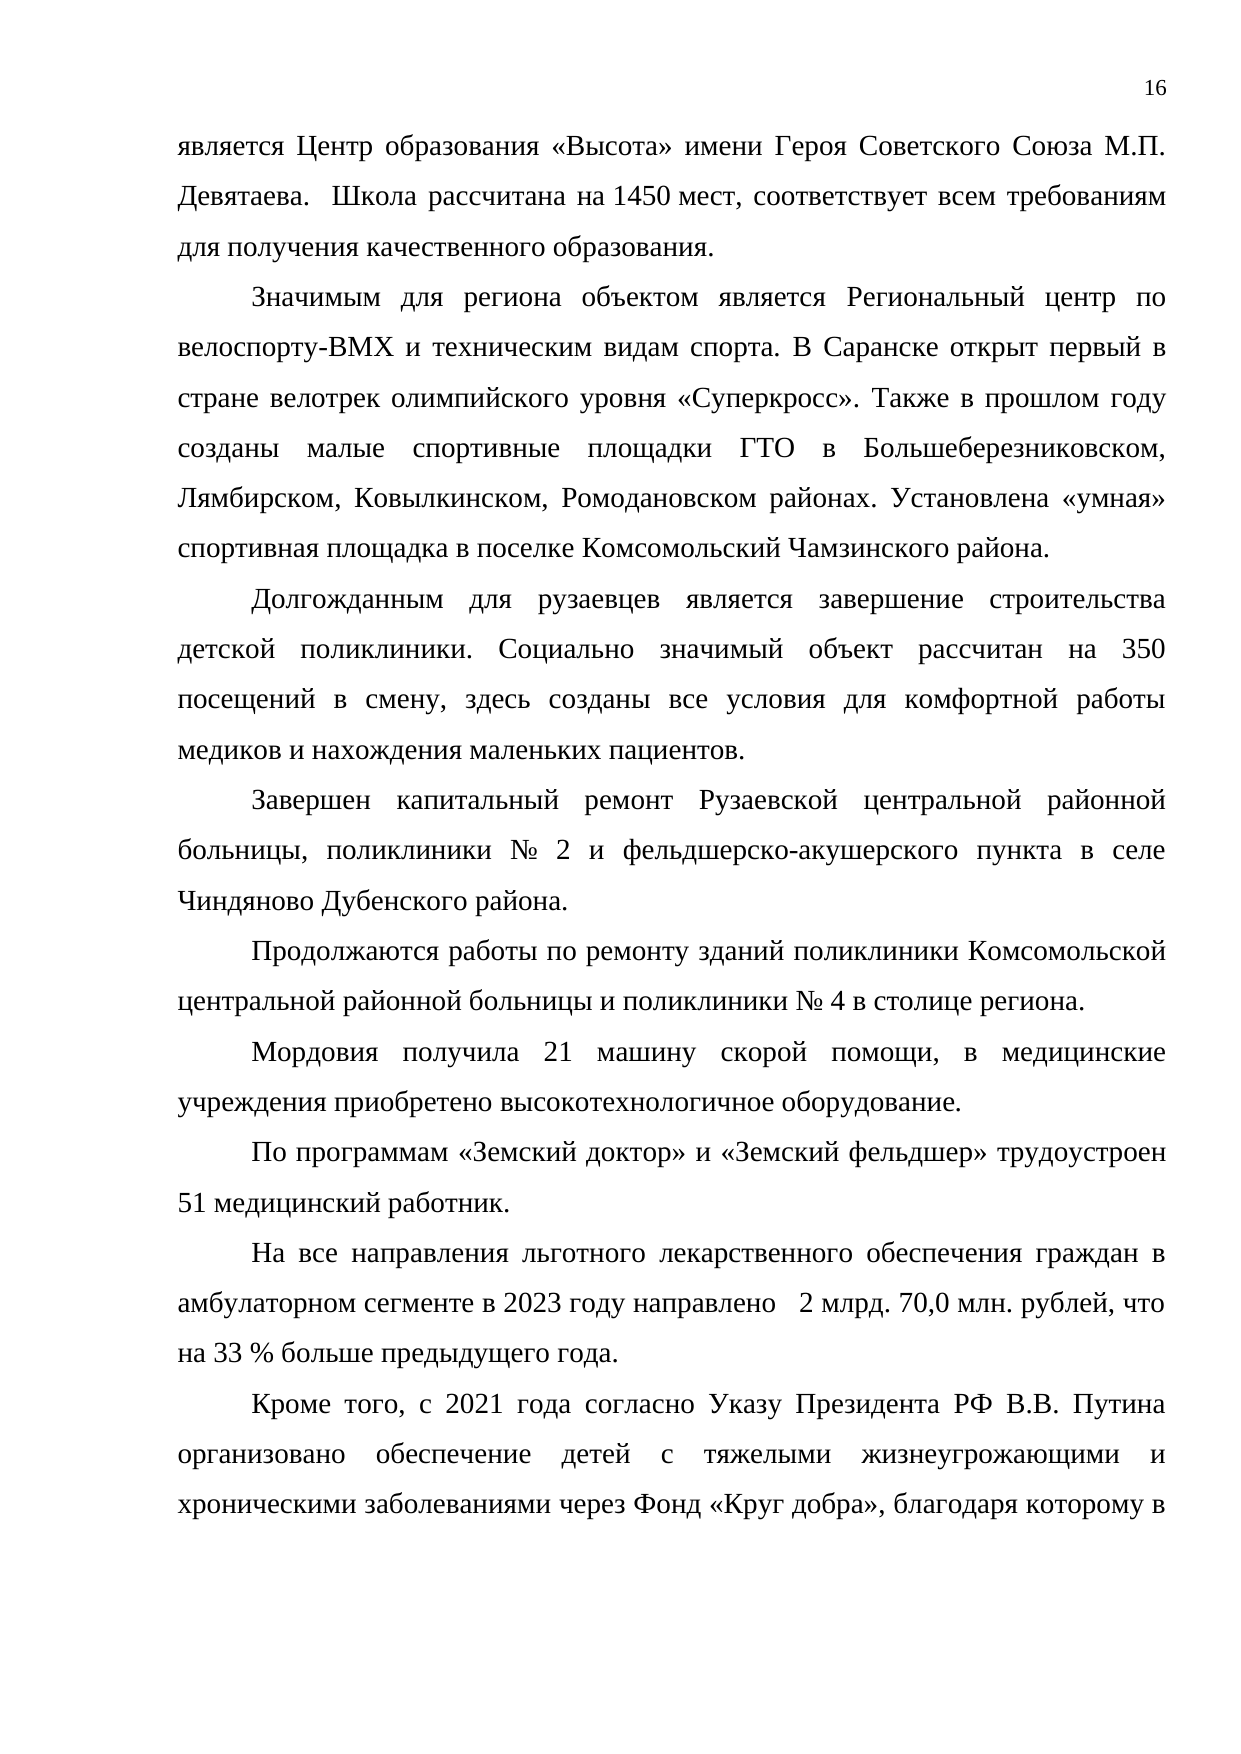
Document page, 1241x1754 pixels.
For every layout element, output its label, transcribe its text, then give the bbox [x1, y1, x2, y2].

text Завершен капитальный ремонт Рузаевской центральной районной больницы, поликлиники № 2 и фельдшерско-акушерского пункта в селе Чиндяново Дубенского района. [177, 782, 1167, 916]
text По программам «Земский доктор» и «Земский фельдшер» трудоустроен 51 медицинский работник. [177, 1134, 1167, 1218]
text Долгожданным для рузаевцев является завершение строительства детской поликлиники. Социально значимый объект рассчитан на 350 посещений в смену, здесь созданы все условия для комфортной работы медиков и нахождения маленьких пациентов. [177, 581, 1167, 765]
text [177, 1386, 1167, 1585]
text Мордовия получила 21 машину скорой помощи, в медицинские учреждения приобретено высокотехнологичное оборудование. [177, 1034, 1167, 1118]
text На все направления льготного лекарственного обеспечения граждан в амбулаторном сегменте в 2023 году направлено 2 млрд. 70,0 млн. рублей, что на 33 % больше предыдущего года. [177, 1235, 1167, 1369]
text Продолжаются работы по ремонту зданий поликлиники Комсомольской центральной районной больницы и поликлиники № 4 в столице региона. [177, 933, 1167, 1017]
text Значимым для региона объектом является Региональный центр по велоспорту-ВМХ и техническим видам спорта. В Саранске открыт первый в стране велотрек олимпийского уровня «Суперкросс». Также в прошлом году созданы малые спортивные площадки ГТО в Большеберезниковском, Лямбирском, Ковылкинском, Ромодановском районах. Установлена «умная» спортивная площадка в поселке Комсомольский Чамзинского района. [177, 279, 1167, 564]
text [177, 128, 1167, 262]
